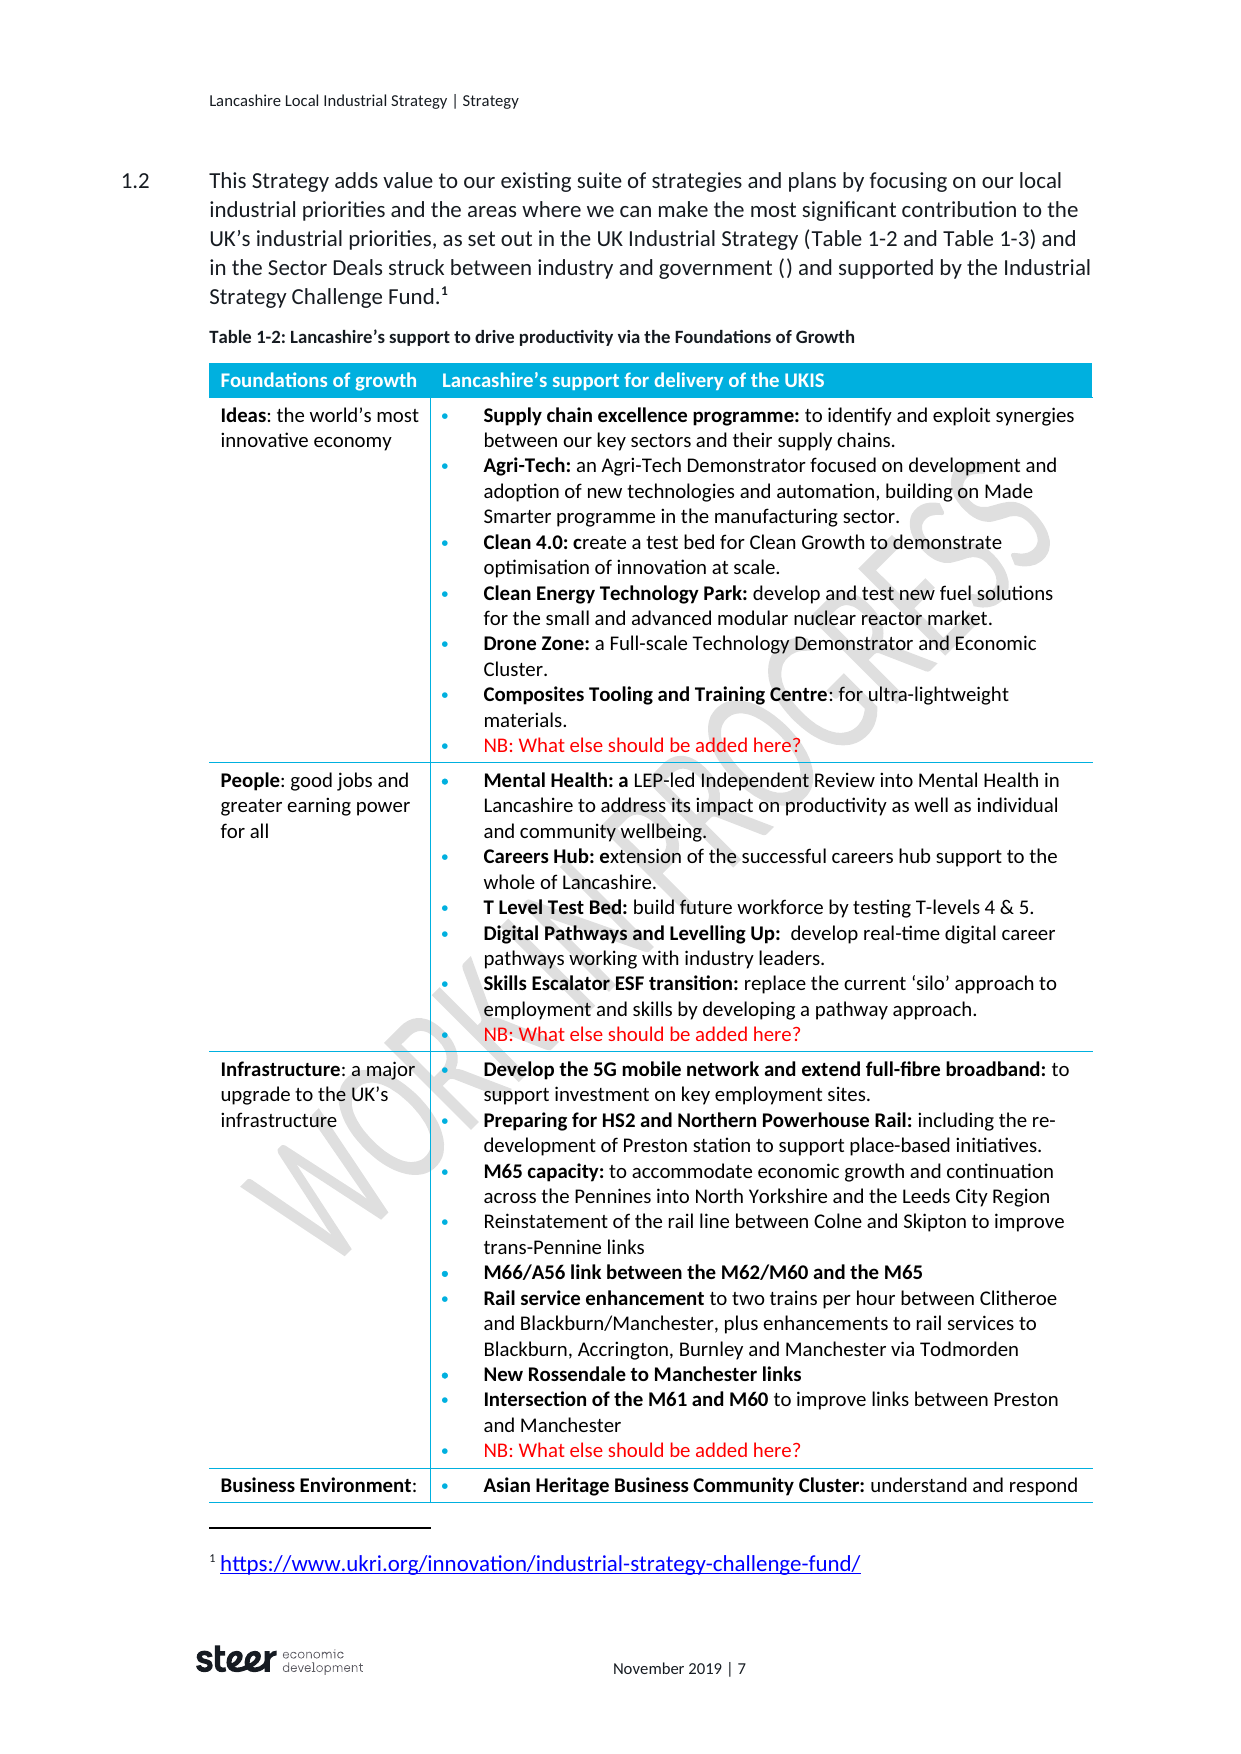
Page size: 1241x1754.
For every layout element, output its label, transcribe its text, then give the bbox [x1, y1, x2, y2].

table_header Foundations of growth [209, 363, 431, 397]
table_cell Develop the 5G mobile network and extend full-fibre broadband: to support investment on key employment sites. Preparing for HS2 and Northern Powerhouse Rail: including the re-development of Preston station to support place-based initiatives. M65 capacity: to accommodate economic growth and continuation across the Pennines into North Yorkshire and the Leeds City Region Reinstatement of the rail line between Colne and Skipton to improve trans-Pennine links M66/A56 link between the M62/M60 and the M65 Rail service enhancement to two trains per hour between Clitheroe and Blackburn/Manchester, plus enhancements to rail services to Blackburn, Accrington, Burnley and Manchester via Todmorden New Rossendale to Manchester links Intersection of the M61 and M60 to improve links between Preston and Manchester NB: What else should be added here? [431, 1052, 1092, 1467]
table_cell Infrastructure: a major upgrade to the UK’s infrastructure [209, 1052, 430, 1467]
table_cell Mental Health: a LEP-led Independent Review into Mental Health in Lancashire to address its impact on productivity as well as individual and community wellbeing. Careers Hub: extension of the successful careers hub support to the whole of Lancashire. T Level Test Bed: build future workforce by testing T-levels 4 & 5. Digital Pathways and Levelling Up: develop real-time digital career pathways working with industry leaders. Skills Escalator ESF transition: replace the current ‘silo’ approach to employment and skills by developing a pathway approach. NB: What else should be added here? [431, 763, 1092, 1051]
table_header Lancashire’s support for delivery of the UKIS [431, 363, 1092, 397]
table_cell Ideas: the world’s most innovative economy [209, 398, 430, 762]
table_cell Supply chain excellence programme: to identify and exploit synergies between our key sectors and their supply chains. Agri-Tech: an Agri-Tech Demonstrator focused on development and adoption of new technologies and automation, building on Made Smarter programme in the manufacturing sector. Clean 4.0: create a test bed for Clean Growth to demonstrate optimisation of innovation at scale. Clean Energy Technology Park: develop and test new fuel solutions for the small and advanced modular nuclear reactor market. Drone Zone: a Full-scale Technology Demonstrator and Economic Cluster. Composites Tooling and Training Centre: for ultra-lightweight materials. NB: What else should be added here? [431, 398, 1092, 762]
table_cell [431, 1469, 1092, 1502]
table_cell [209, 1469, 430, 1502]
table_cell People: good jobs and greater earning power for all [209, 763, 430, 1051]
text This Strategy adds value to our existing suite of strategies and plans by focusing on our local industrial priorities and the areas where we can make the most significant contribution to the UK’s industrial priorities, as set out in the UK Industrial Strategy (Table 1-2 and Table 1-3) and in the Sector Deals struck between industry and government (Table 1-4) and supported by the Industrial Strategy Challenge Fund. [121, 164, 1092, 310]
